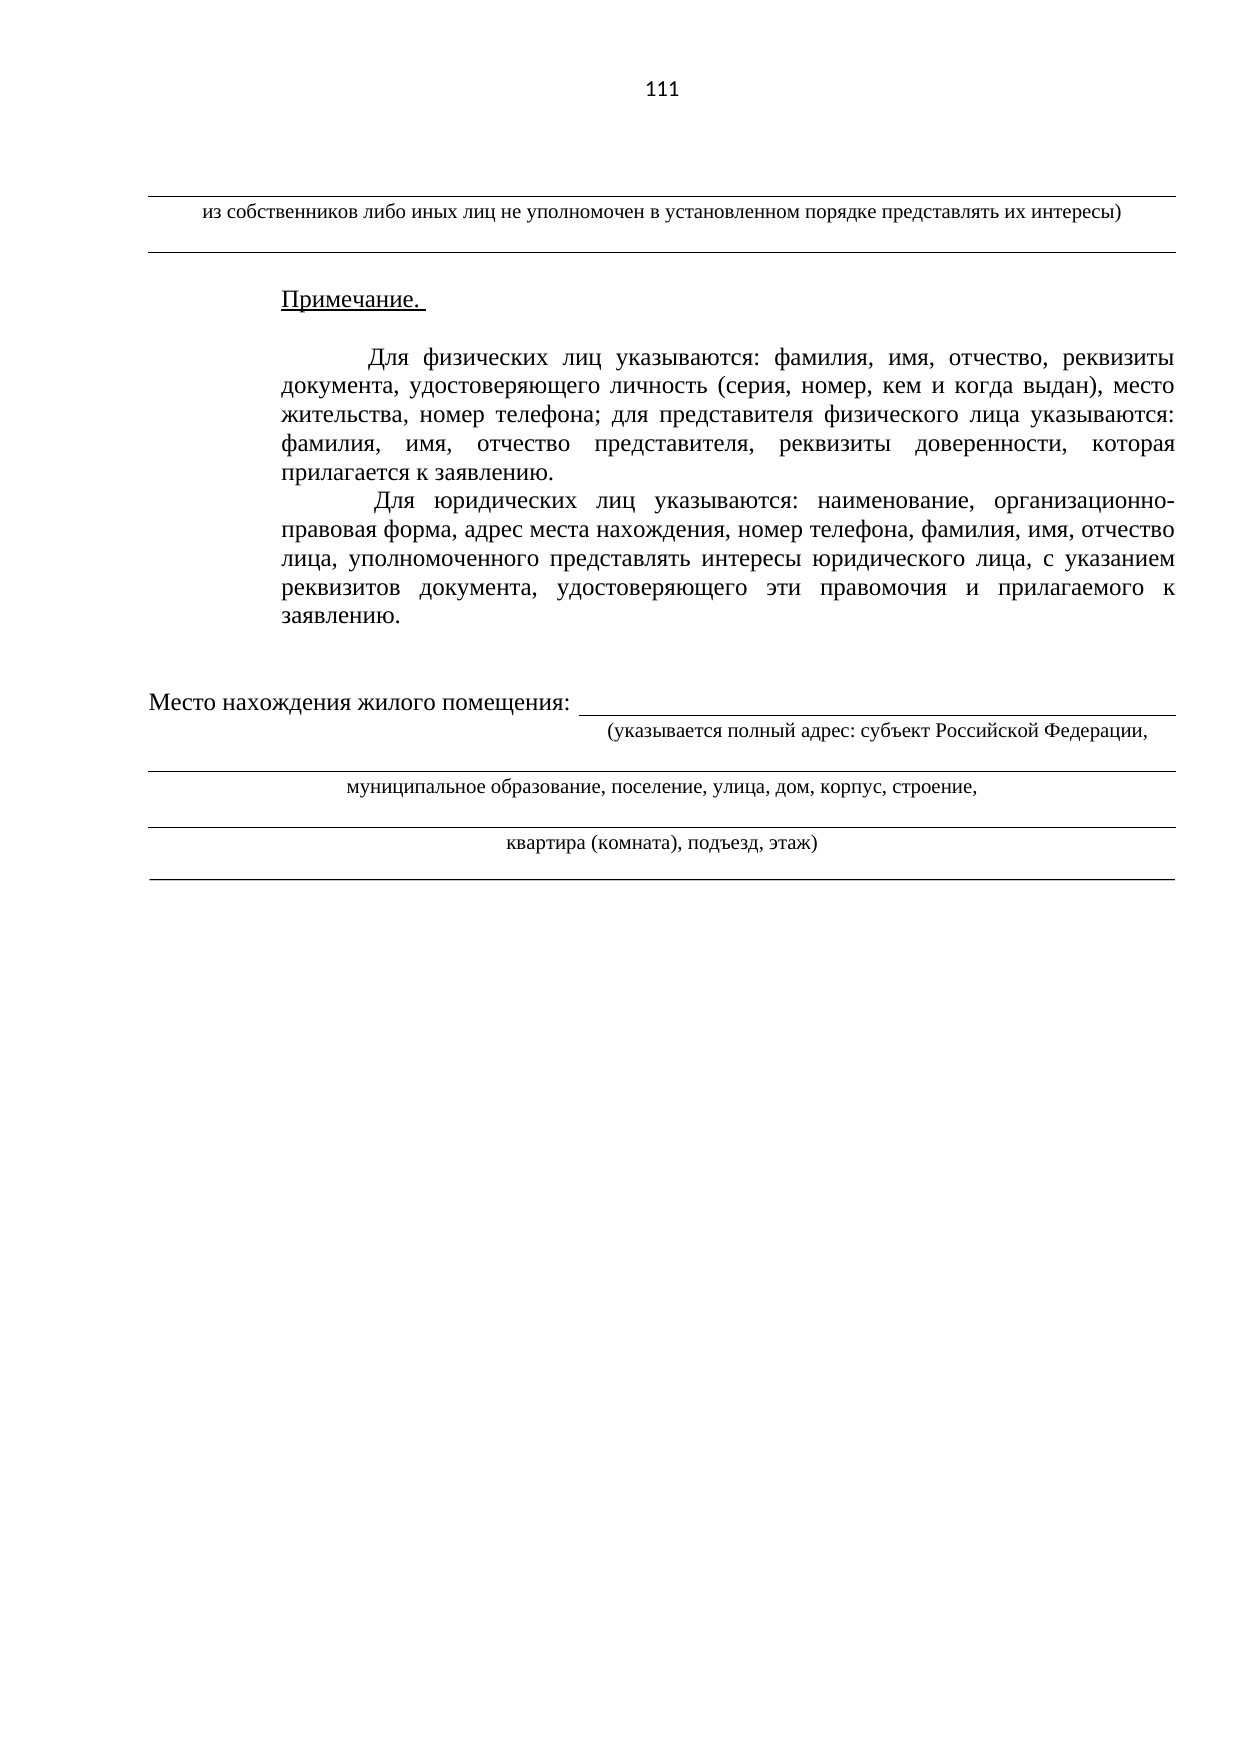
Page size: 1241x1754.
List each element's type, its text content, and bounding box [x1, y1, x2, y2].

text Для юридических лиц указываются: наименование, организационно-правовая форма, адрес места нахождения, номер телефона, фамилия, имя, отчество лица, уполномоченного представлять интересы юридического лица, с указанием реквизитов документа, удостоверяющего эти правомочия и прилагаемого к заявлению. [281, 485, 1176, 629]
text Для физических лиц указываются: фамилия, имя, отчество, реквизиты документа, удостоверяющего личность (серия, номер, кем и когда выдан), место жительства, номер телефона; для представителя физического лица указываются: фамилия, имя, отчество представителя, реквизиты доверенности, которая прилагается к заявлению. [281, 342, 1176, 485]
text (указывается полный адрес: субъект Российской Федерации, [579, 716, 1176, 742]
text Место нахождения жилого помещения: [148, 687, 1176, 715]
text муниципальное образование, поселение, улица, дом, корпус, строение, [148, 772, 1176, 798]
text из собственников либо иных лиц не уполномочен в установленном порядке представлять их интересы) [148, 197, 1176, 223]
text __________________________________________________________________________________ [148, 854, 1176, 883]
text Примечание. [281, 284, 1176, 313]
text квартира (комната), подъезд, этаж) [148, 828, 1176, 854]
